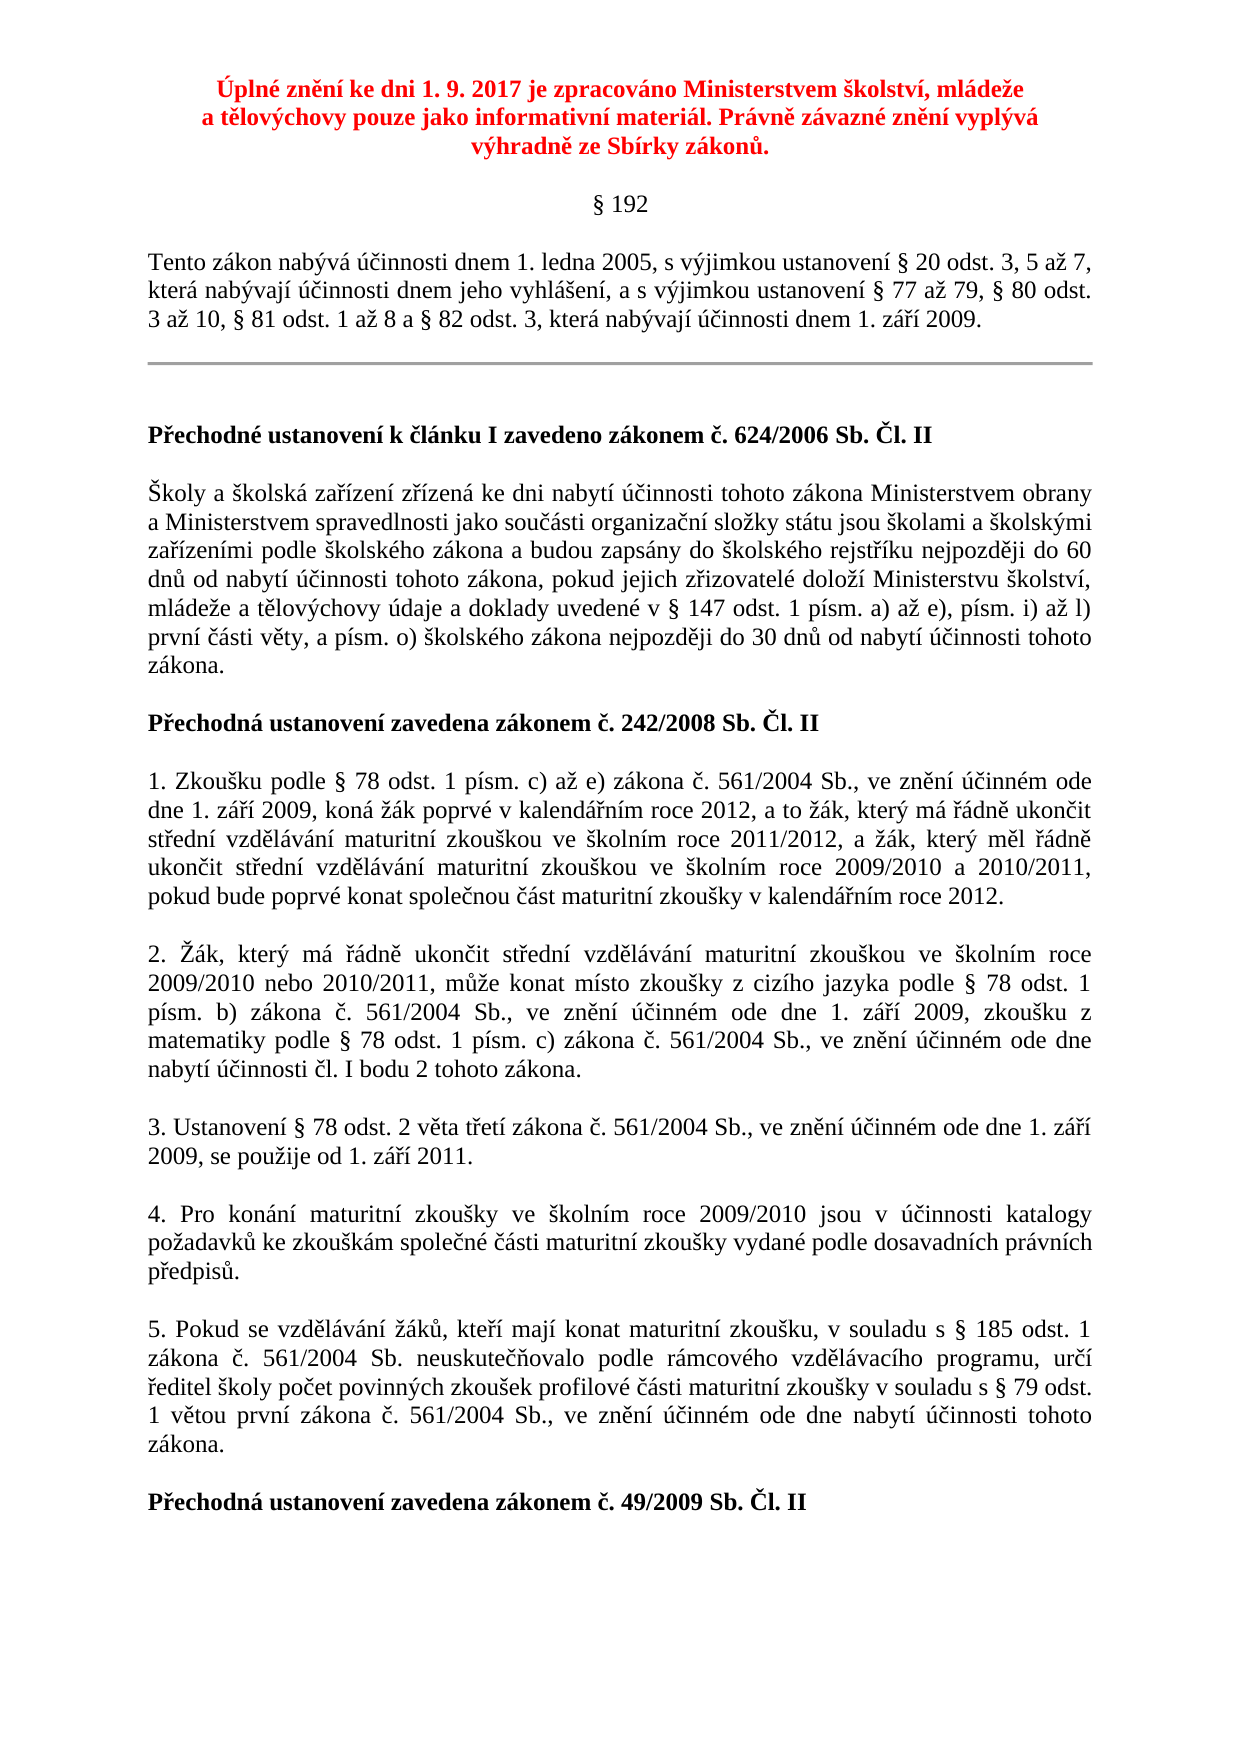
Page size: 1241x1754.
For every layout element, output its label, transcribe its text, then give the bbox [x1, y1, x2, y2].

text 3. Ustanovení § 78 odst. 2 věta třetí zákona č. 561/2004 Sb., ve znění účinném ode dne 1. září 2009, se použije od 1. září 2011. [148, 1112, 1093, 1169]
text § 192 [148, 189, 1093, 217]
text 2. Žák, který má řádně ukončit střední vzdělávání maturitní zkouškou ve školním roce 2009/2010 nebo 2010/2011, může konat místo zkoušky z cizího jazyka podle § 78 odst. 1 písm. b) zákona č. 561/2004 Sb., ve znění účinném ode dne 1. září 2009, zkoušku z matematiky podle § 78 odst. 1 písm. c) zákona č. 561/2004 Sb., ve znění účinném ode dne nabytí účinnosti čl. I bodu 2 tohoto zákona. [148, 939, 1093, 1083]
text Tento zákon nabývá účinnosti dnem 1. ledna 2005, s výjimkou ustanovení § 20 odst. 3, 5 až 7, která nabývají účinnosti dnem jeho vyhlášení, a s výjimkou ustanovení § 77 až 79, § 80 odst. 3 až 10, § 81 odst. 1 až 8 a § 82 odst. 3, která nabývají účinnosti dnem 1. září 2009. [148, 247, 1093, 333]
text 5. Pokud se vzdělávání žáků, kteří mají konat maturitní zkoušku, v souladu s § 185 odst. 1 zákona č. 561/2004 Sb. neuskutečňovalo podle rámcového vzdělávacího programu, určí ředitel školy počet povinných zkoušek profilové části maturitní zkoušky v souladu s § 79 odst. 1 větou první zákona č. 561/2004 Sb., ve znění účinném ode dne nabytí účinnosti tohoto zákona. [148, 1314, 1093, 1458]
text Školy a školská zařízení zřízená ke dni nabytí účinnosti tohoto zákona Ministerstvem obrany a Ministerstvem spravedlnosti jako součásti organizační složky státu jsou školami a školskými zařízeními podle školského zákona a budou zapsány do školského rejstříku nejpozději do 60 dnů od nabytí účinnosti tohoto zákona, pokud jejich zřizovatelé doloží Ministerstvu školství, mládeže a tělovýchovy údaje a doklady uvedené v § 147 odst. 1 písm. a) až e), písm. i) až l) první části věty, a písm. o) školského zákona nejpozději do 30 dnů od nabytí účinnosti tohoto zákona. [148, 478, 1093, 679]
text Přechodná ustanovení zavedena zákonem č. 242/2008 Sb. Čl. II [148, 708, 1093, 737]
text Přechodná ustanovení zavedena zákonem č. 49/2009 Sb. Čl. II [148, 1487, 1093, 1516]
text Přechodné ustanovení k článku I zavedeno zákonem č. 624/2006 Sb. Čl. II [148, 420, 1093, 449]
text 1. Zkoušku podle § 78 odst. 1 písm. c) až e) zákona č. 561/2004 Sb., ve znění účinném ode dne 1. září 2009, koná žák poprvé v kalendářním roce 2012, a to žák, který má řádně ukončit střední vzdělávání maturitní zkouškou ve školním roce 2011/2012, a žák, který měl řádně ukončit střední vzdělávání maturitní zkouškou ve školním roce 2009/2010 a 2010/2011, pokud bude poprvé konat společnou část maturitní zkoušky v kalendářním roce 2012. [148, 766, 1093, 910]
text 4. Pro konání maturitní zkoušky ve školním roce 2009/2010 jsou v účinnosti katalogy požadavků ke zkouškám společné části maturitní zkoušky vydané podle dosavadních právních předpisů. [148, 1199, 1093, 1285]
